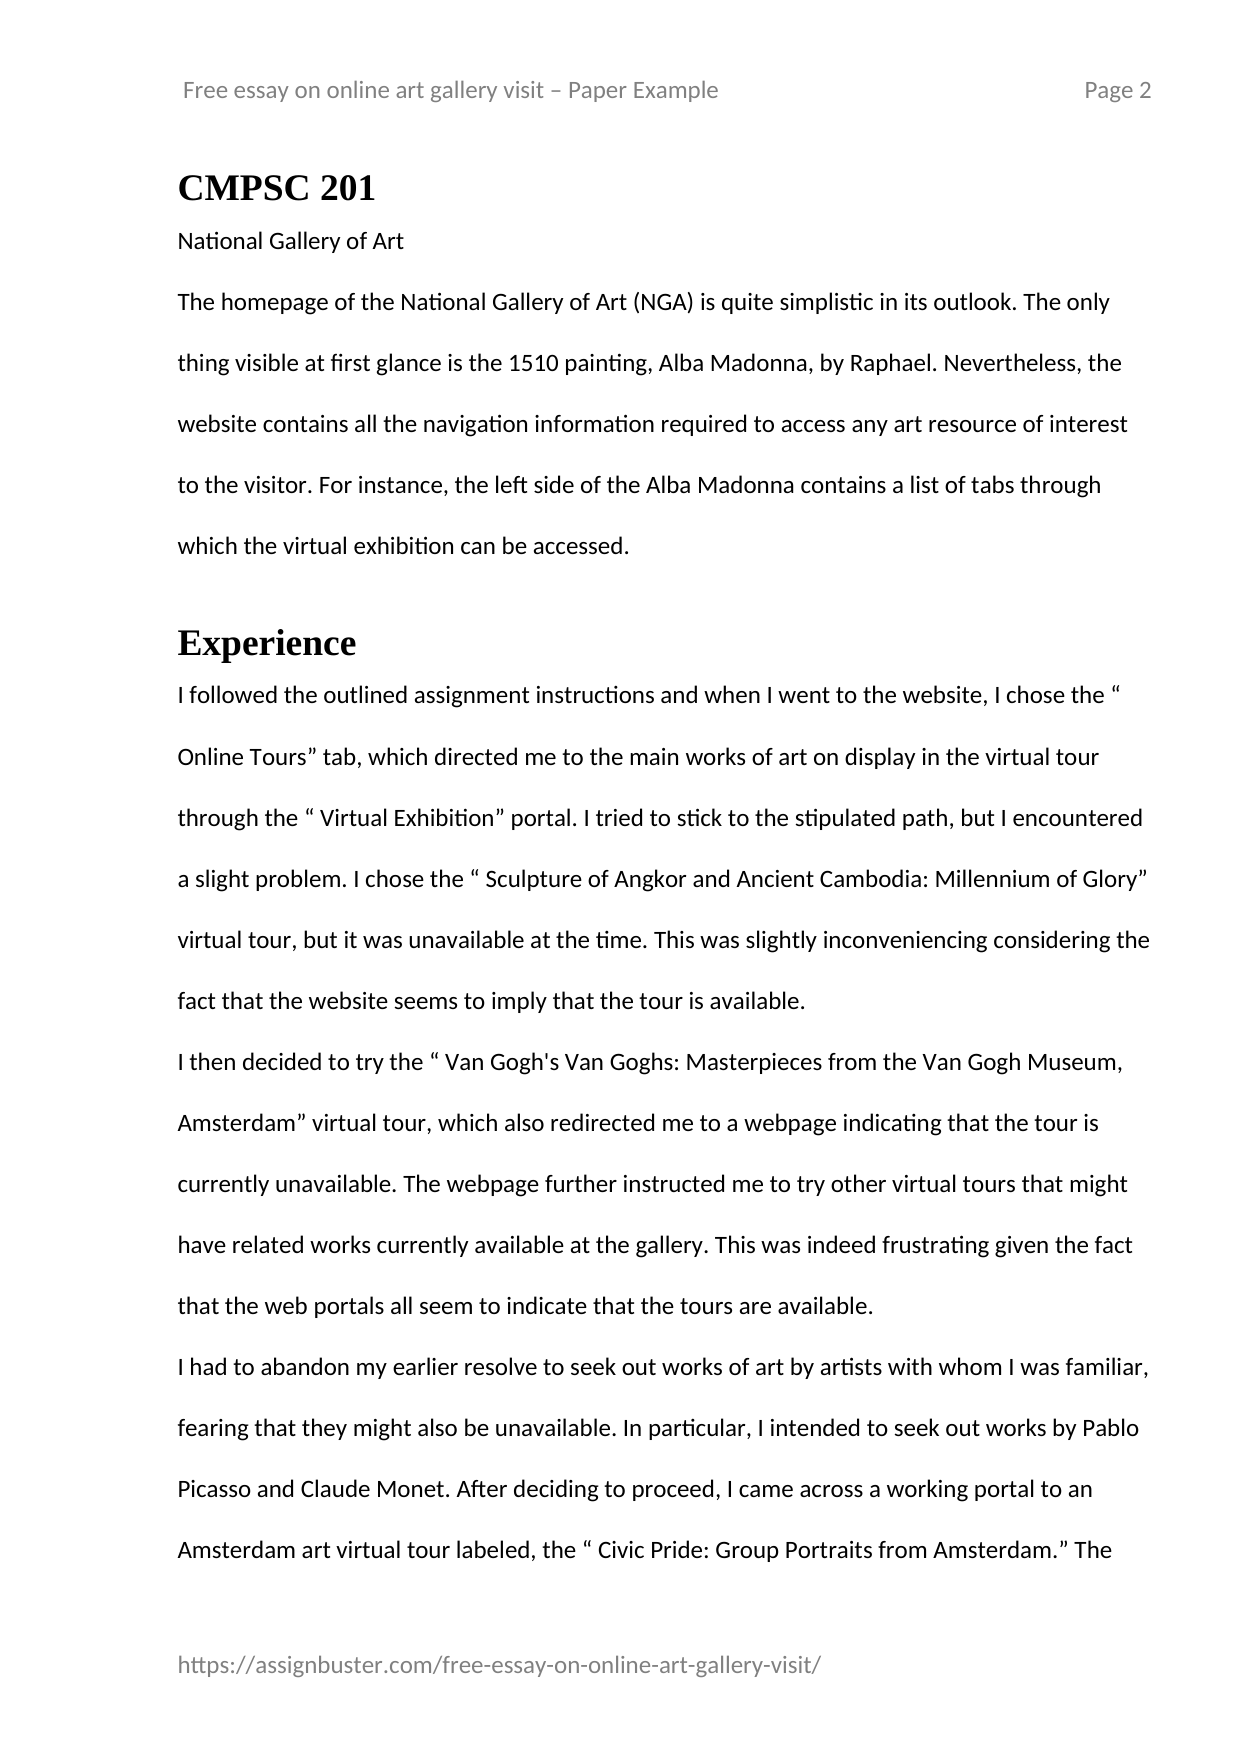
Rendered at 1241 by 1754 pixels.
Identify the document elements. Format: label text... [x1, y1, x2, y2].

subtitle Experience [177, 621, 1152, 664]
text National Gallery of Art The homepage of the National Gallery of Art (NGA) is quite simplistic in its outlook. The only thing visible at first glance is the 1510 painting, Alba Madonna, by Raphael. Nevertheless, the website contains all the navigation information required to access any art resource of interest to the visitor. For instance, the left side of the Alba Madonna contains a list of tabs through which the virtual exhibition can be accessed. [177, 225, 1152, 561]
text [177, 680, 1152, 1565]
subtitle CMPSC 201 [177, 166, 1152, 209]
